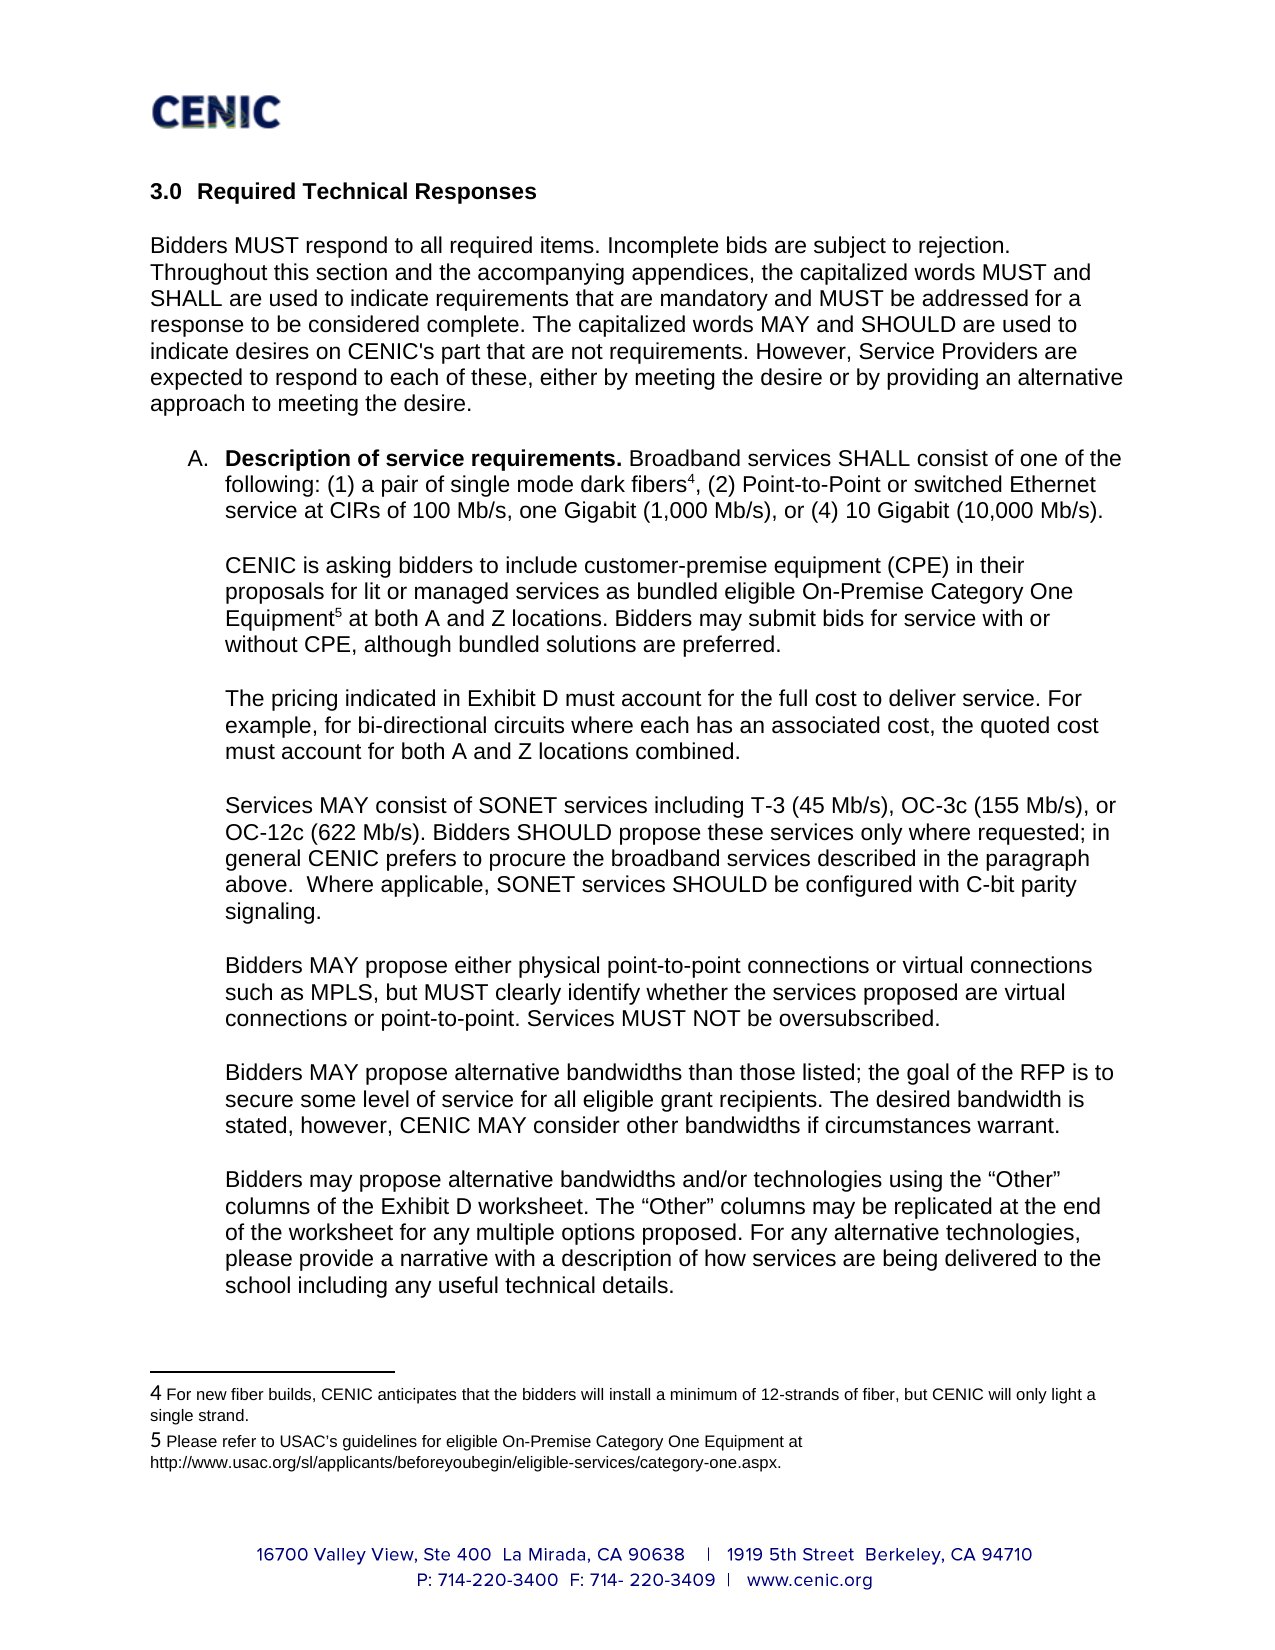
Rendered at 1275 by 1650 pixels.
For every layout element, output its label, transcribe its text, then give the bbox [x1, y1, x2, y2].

text Bidders MAY propose alternative bandwidths than those listed; the goal of the RFP is to secure some level of service for all eligible grant recipients. The desired bandwidth is stated, however, CENIC MAY consider other bandwidths if circumstances warrant. [225, 1059, 1125, 1138]
text The pricing indicated in Exhibit D must account for the full cost to deliver service. For example, for bi-directional circuits where each has an associated cost, the quoted cost must account for both A and Z locations combined. [225, 685, 1125, 764]
text Bidders may propose alternative bandwidths and/or technologies using the “Other” columns of the Exhibit D worksheet. The “Other” columns may be replicated at the end of the worksheet for any multiple options proposed. For any alternative technologies, please provide a narrative with a description of how services are being delivered to the school including any useful technical details. [225, 1166, 1125, 1298]
text CENIC is asking bidders to include customer-premise equipment (CPE) in their proposals for lit or managed services as bundled eligible On-Premise Category One Equipment at both A and Z locations. Bidders may submit bids for service with or without CPE, although bundled solutions are preferred. [225, 552, 1125, 657]
list Description of service requirements. Broadband services SHALL consist of one of the following: (1) a pair of single mode dark fibers, (2) Point-to-Point or switched Ethernet service at CIRs of 100 Mb/s, one Gigabit (1,000 Mb/s), or (4) 10 Gigabit (10,000 Mb/s). [187, 445, 1125, 524]
picture [234, 1502, 1058, 1625]
text Bidders MAY propose either physical point-to-point connections or virtual connections such as MPLS, but MUST clearly identify whether the services proposed are virtual connections or point-to-point. Services MUST NOT be oversubscribed. [225, 952, 1125, 1031]
text Services MAY consist of SONET services including T-3 (45 Mb/s), OC-3c (155 Mb/s), or OC-12c (622 Mb/s). Bidders SHOULD propose these services only where requested; in general CENIC prefers to procure the broadband services described in the paragraph above. Where applicable, SONET services SHOULD be configured with C-bit parity signaling. [225, 792, 1125, 924]
picture [150, 75, 282, 150]
list Required Technical Responses [150, 178, 1125, 204]
text Bidders MUST respond to all required items. Incomplete bids are subject to rejection. Throughout this section and the accompanying appendices, the capitalized words MUST and SHALL are used to indicate requirements that are mandatory and MUST be addressed for a response to be considered complete. The capitalized words MAY and SHOULD are used to indicate desires on CENIC's part that are not requirements. However, Service Providers are expected to respond to each of these, either by meeting the desire or by providing an alternative approach to meeting the desire. [150, 232, 1125, 417]
